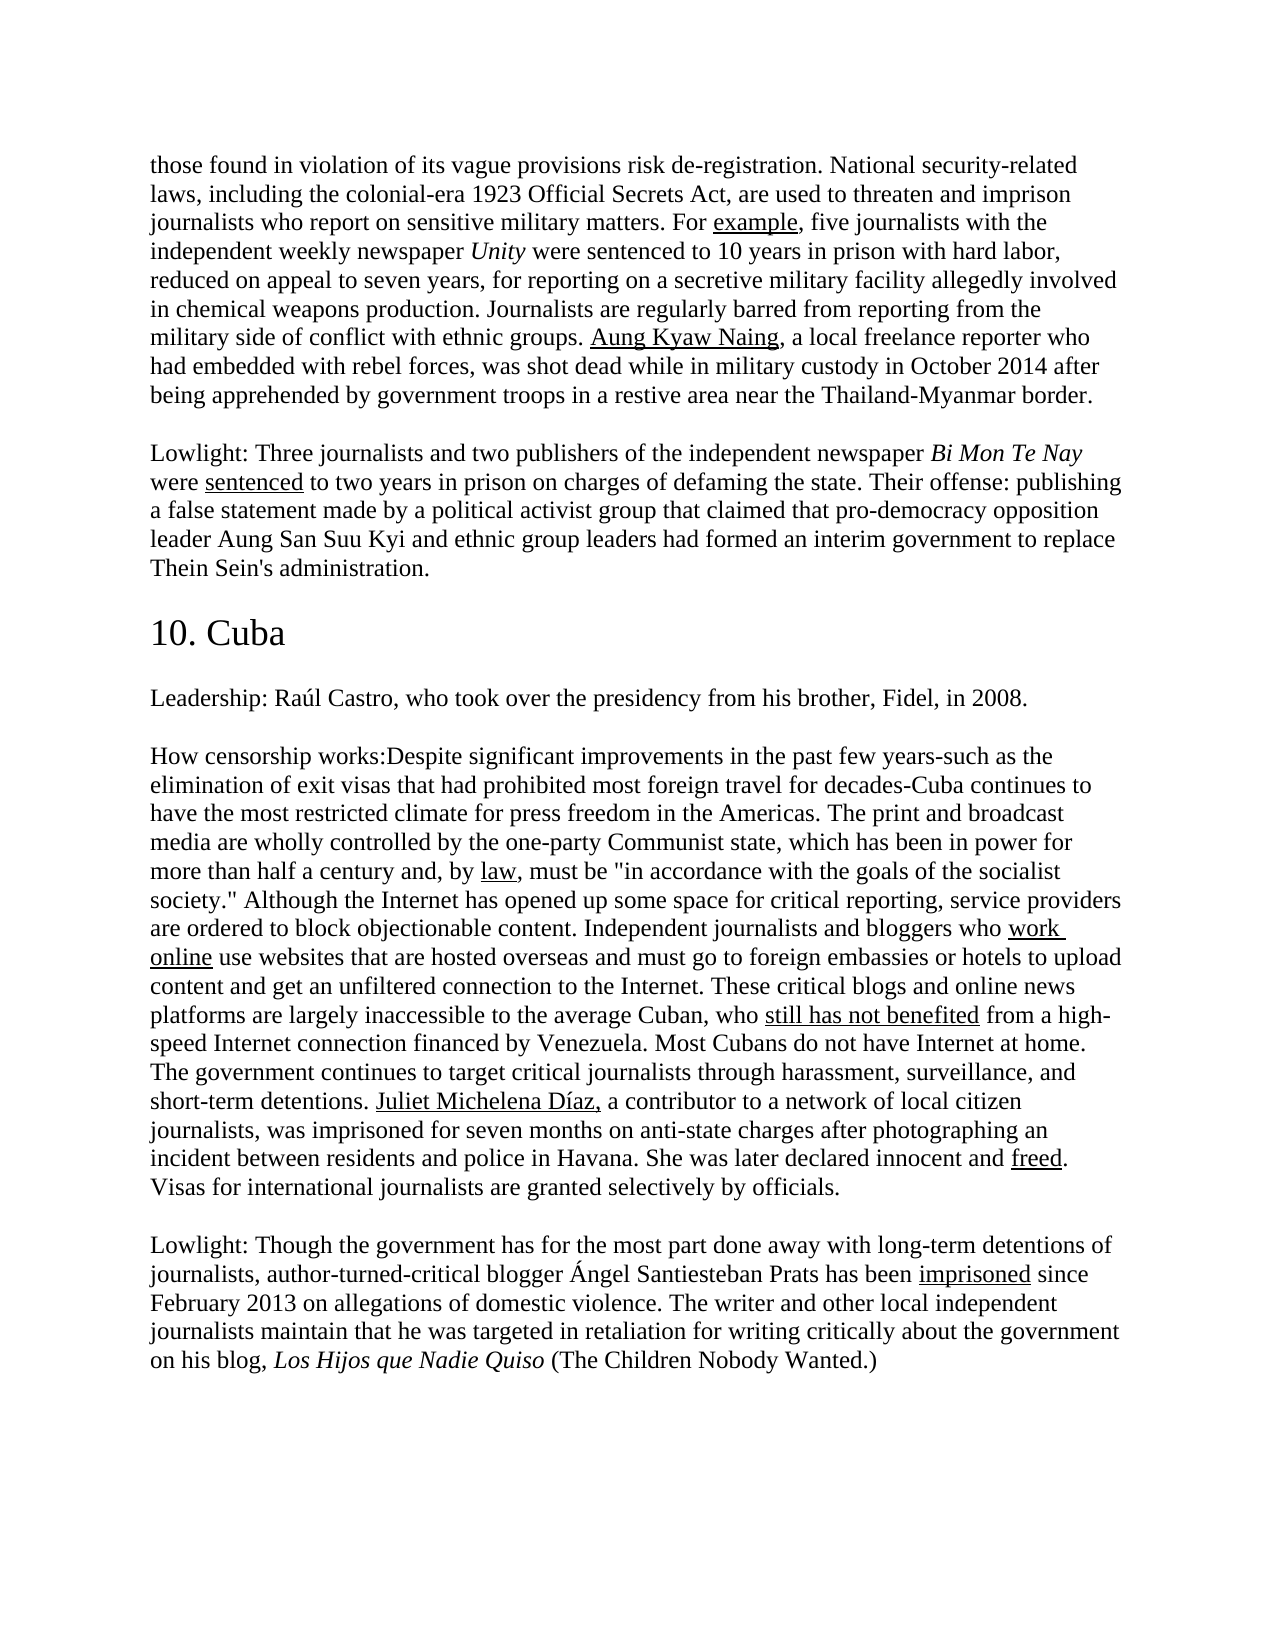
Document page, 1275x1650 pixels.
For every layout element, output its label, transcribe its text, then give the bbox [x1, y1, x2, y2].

text How censorship works:Despite significant improvements in the past few years-such as the elimination of exit visas that had prohibited most foreign travel for decades-Cuba continues to have the most restricted climate for press freedom in the Americas. The print and broadcast media are wholly controlled by the one-party Communist state, which has been in power for more than half a century and, by law, must be "in accordance with the goals of the socialist society." Although the Internet has opened up some space for critical reporting, service providers are ordered to block objectionable content. Independent journalists and bloggers who work online use websites that are hosted overseas and must go to foreign embassies or hotels to upload content and get an unfiltered connection to the Internet. These critical blogs and online news platforms are largely inaccessible to the average Cuban, who still has not benefited from a high-speed Internet connection financed by Venezuela. Most Cubans do not have Internet at home. The government continues to target critical journalists through harassment, surveillance, and short-term detentions. Juliet Michelena Díaz, a contributor to a network of local citizen journalists, was imprisoned for seven months on anti-state charges after photographing an incident between residents and police in Havana. She was later declared innocent and freed. Visas for international journalists are granted selectively by officials. [150, 741, 1125, 1201]
text Leadership: Raúl Castro, who took over the presidency from his brother, Fidel, in 2008. [150, 683, 1125, 712]
text Lowlight: Three journalists and two publishers of the independent newspaper Bi Mon Te Nay were sentenced to two years in prison on charges of defaming the state. Their offense: publishing a false statement made by a political activist group that claimed that pro-democracy opposition leader Aung San Suu Kyi and ethnic group leaders had formed an interim government to replace Thein Sein's administration. [150, 438, 1125, 582]
text 10. Cuba [150, 611, 1125, 654]
text Lowlight: Though the government has for the most part done away with long-term detentions of journalists, author-turned-critical blogger Ángel Santiesteban Prats has been imprisoned since February 2013 on allegations of domestic violence. The writer and other local independent journalists maintain that he was targeted in retaliation for writing critically about the government on his blog, Los Hijos que Nadie Quiso (The Children Nobody Wanted.) [150, 1230, 1125, 1374]
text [150, 150, 1125, 409]
